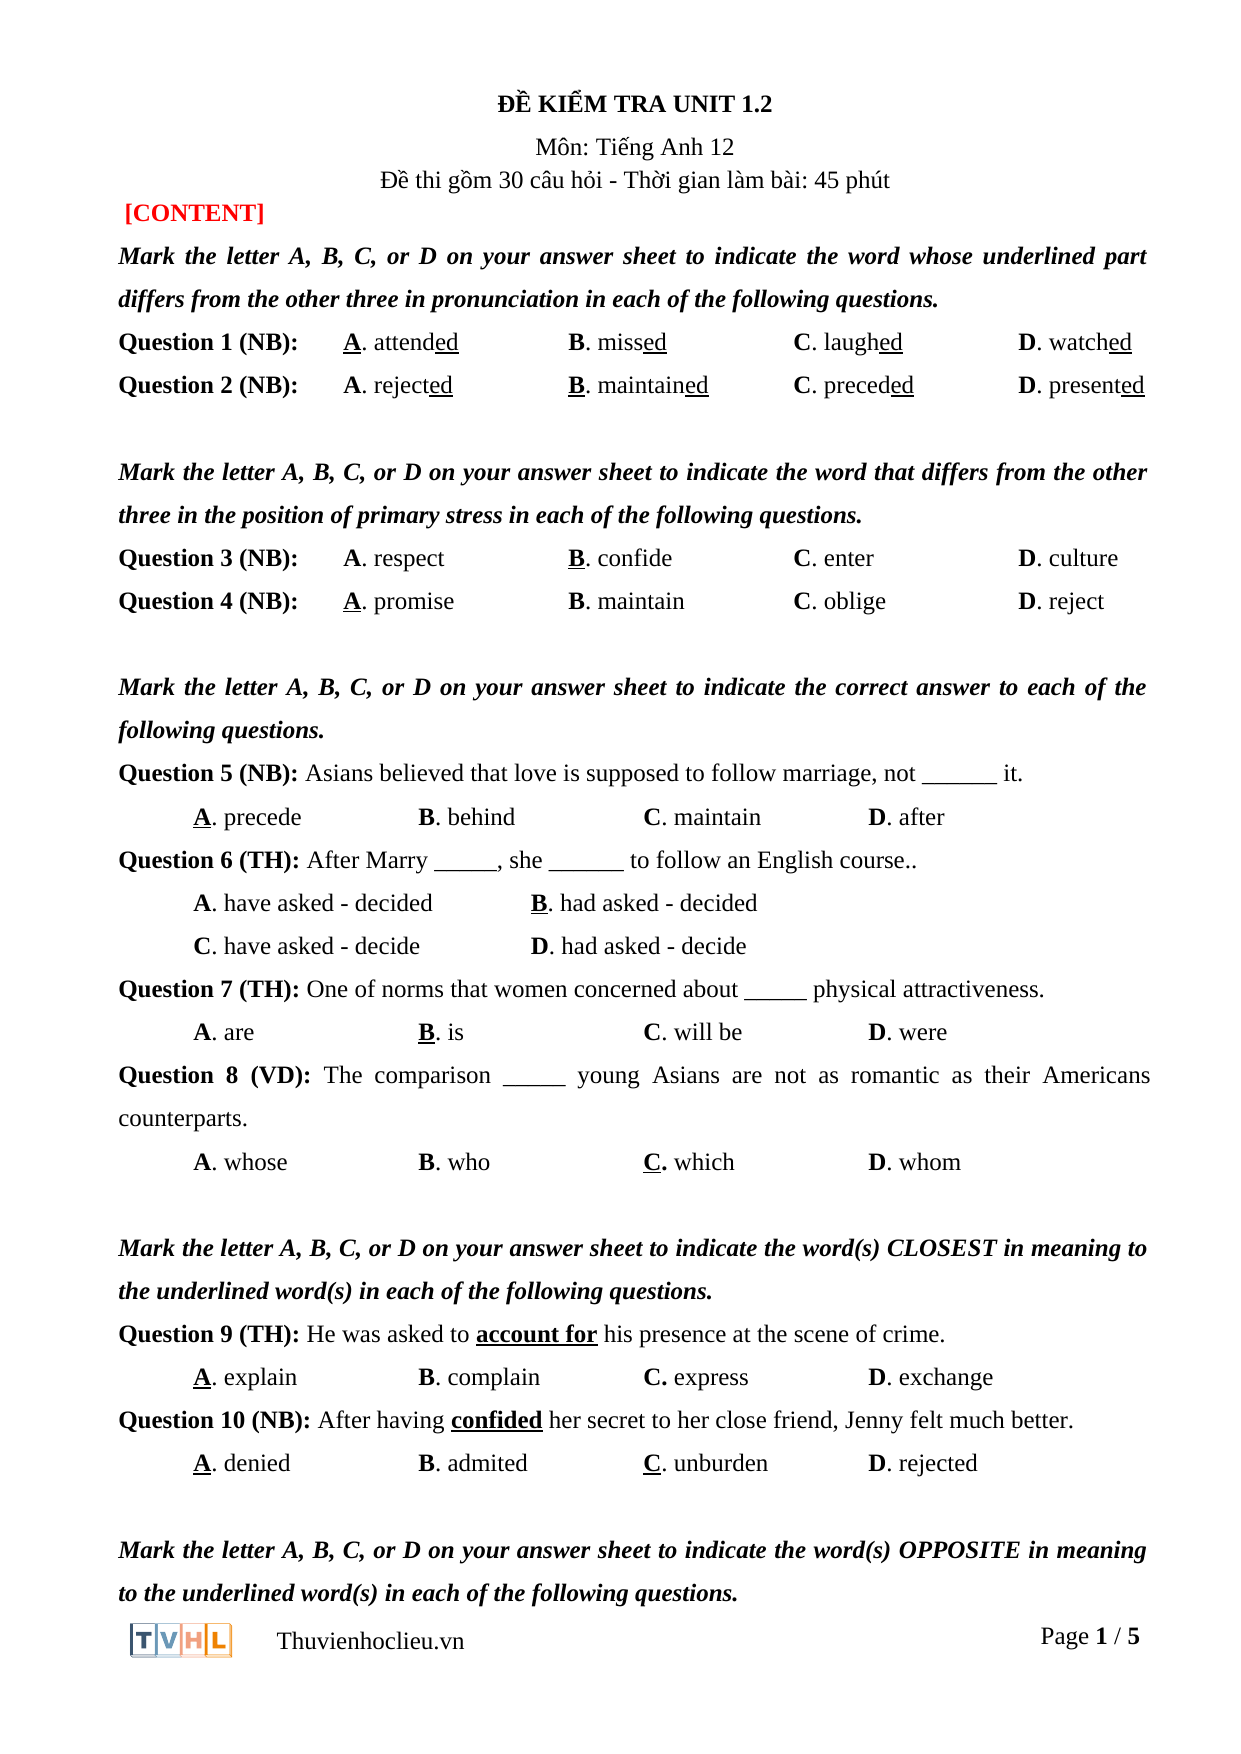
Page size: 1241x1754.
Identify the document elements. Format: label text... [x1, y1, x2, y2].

text A. precede B. behind C. maintain D. after [118, 802, 1152, 830]
text Mark the letter A, B, C, or D on your answer sheet to indicate the correct answer to each of the following questions. [118, 672, 1152, 744]
text Question 7 (TH): One of norms that women concerned about _____ physical attractiveness. [118, 974, 1152, 1003]
text Môn: Tiếng Anh 12 [118, 132, 1152, 161]
text A. whose B. who C. which D. whom [118, 1147, 1152, 1175]
text Mark the letter A, B, C, or D on your answer sheet to indicate the word that differs from the other three in the position of primary stress in each of the following questions. [118, 457, 1152, 528]
text A. denied B. admited C. unburden D. rejected [118, 1448, 1152, 1477]
text Mark the letter A, B, C, or D on your answer sheet to indicate the word(s) OPPOSITE in meaning to the underlined word(s) in each of the following questions. [118, 1535, 1152, 1607]
text Question 8 (VD): The comparison _____ young Asians are not as romantic as their Americans counterparts. [118, 1060, 1152, 1132]
text Question 4 (NB): A. promise B. maintain C. oblige D. reject [118, 586, 1152, 615]
text Question 9 (TH): He was asked to account for his presence at the scene of crime. [118, 1319, 1152, 1348]
text A. have asked - decided B. had asked - decided [118, 888, 1152, 917]
text A. explain B. complain C. express D. exchange [118, 1362, 1152, 1391]
text Question 6 (TH): After Marry _____, she ______ to follow an English course.. [118, 845, 1152, 873]
text A. are B. is C. will be D. were [118, 1017, 1152, 1046]
text Question 10 (NB): After having confided her secret to her close friend, Jenny felt much better. [118, 1405, 1152, 1434]
text Question 2 (NB): A. rejected B. maintained C. preceded D. presented [118, 370, 1152, 399]
text [CONTENT] [118, 198, 1152, 227]
picture [129, 1621, 233, 1659]
text ĐỀ KIỂM TRA UNIT 1.2 [118, 89, 1152, 117]
text C. have asked - decide D. had asked - decide [118, 931, 1152, 960]
text Mark the letter A, B, C, or D on your answer sheet to indicate the word whose underlined part differs from the other three in pronunciation in each of the following questions. [118, 241, 1152, 313]
text Mark the letter A, B, C, or D on your answer sheet to indicate the word(s) CLOSEST in meaning to the underlined word(s) in each of the following questions. [118, 1233, 1152, 1305]
text Đề thi gồm 30 câu hỏi - Thời gian làm bài: 45 phút [118, 165, 1152, 193]
text Question 5 (NB): Asians believed that love is supposed to follow marriage, not ______ it. [118, 758, 1152, 787]
text Question 3 (NB): A. respect B. confide C. enter D. culture [118, 543, 1152, 572]
text Question 1 (NB): A. attended B. missed C. laughed D. watched [118, 327, 1152, 356]
